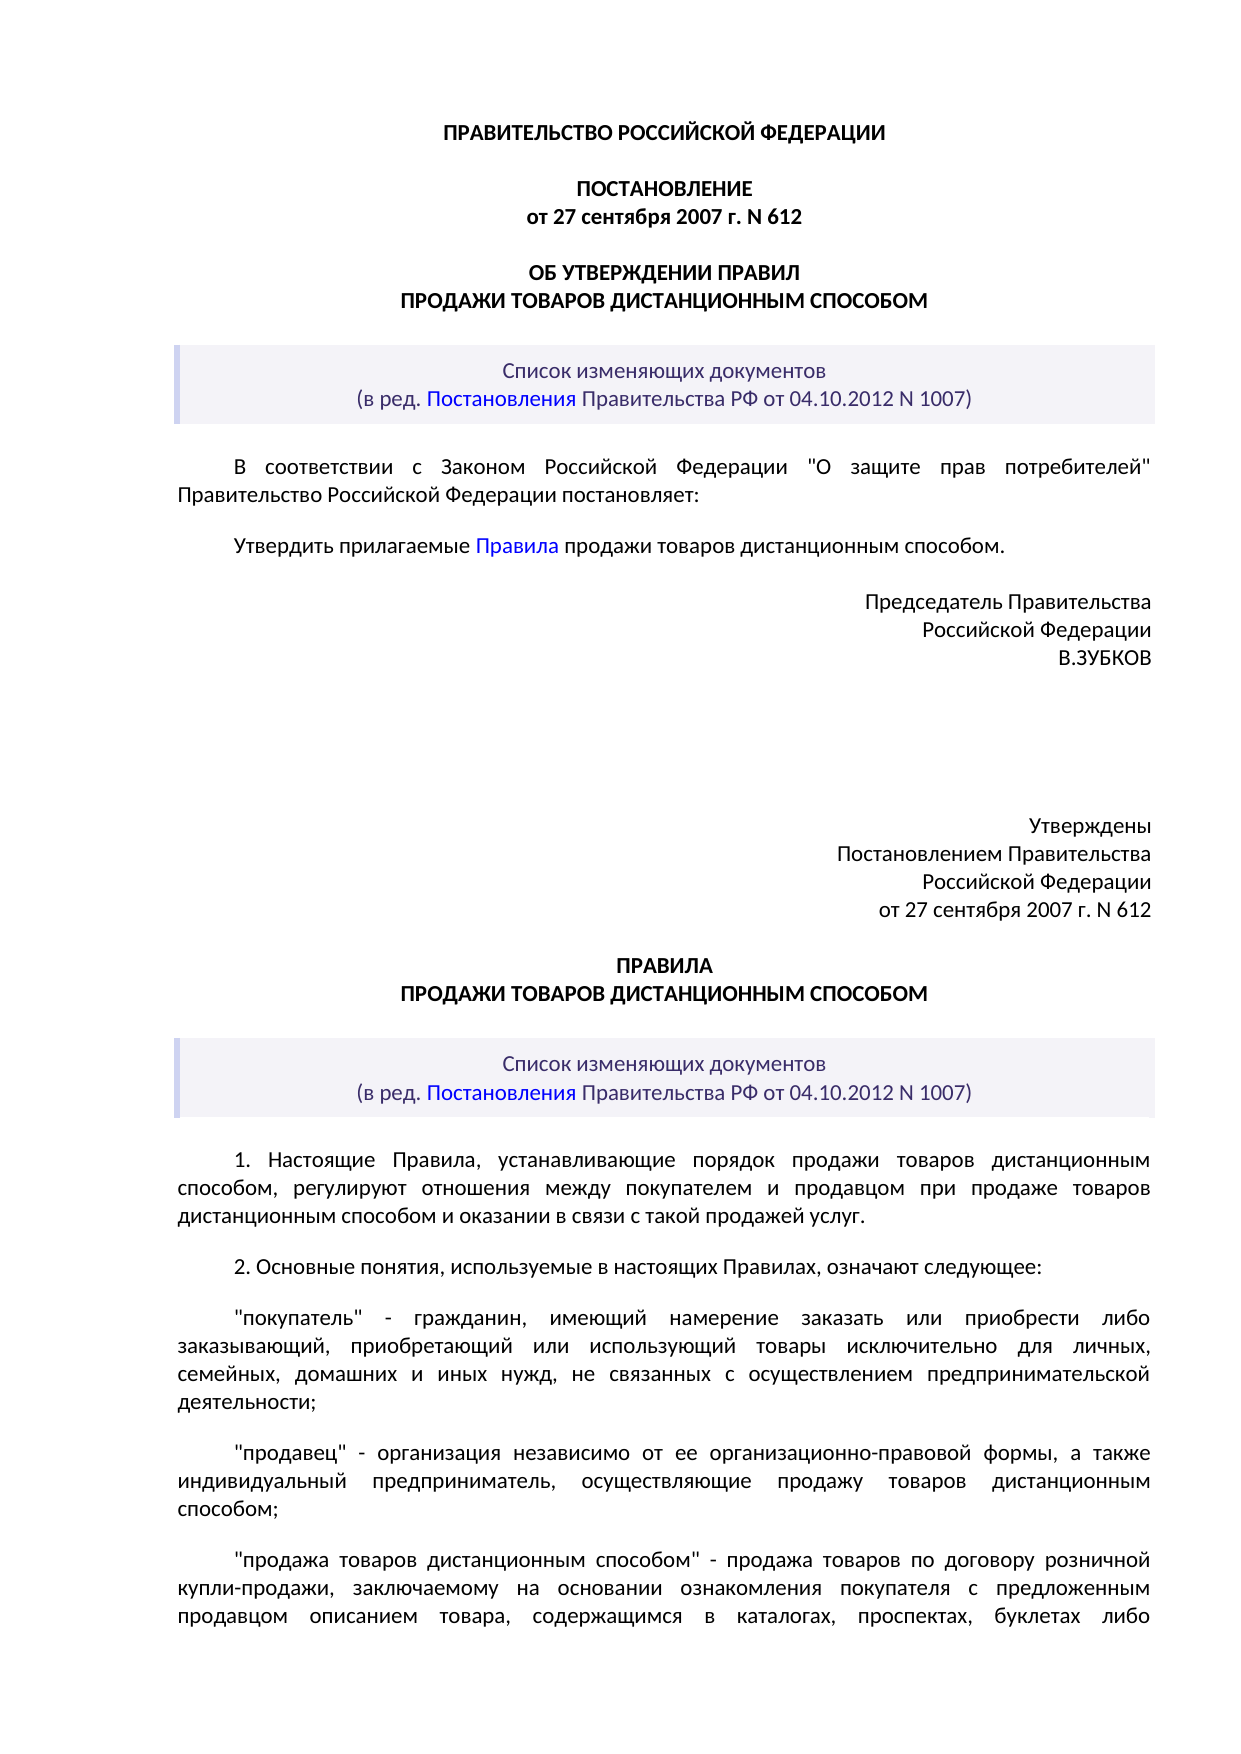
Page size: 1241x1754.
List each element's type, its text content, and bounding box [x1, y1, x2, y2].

text Утвердить прилагаемые Правила продажи товаров дистанционным способом. [177, 531, 1152, 559]
title ПРАВИТЕЛЬСТВО РОССИЙСКОЙ ФЕДЕРАЦИИ [177, 118, 1152, 146]
text Российской Федерации [177, 615, 1152, 643]
text Утверждены [177, 811, 1152, 839]
text Председатель Правительства [177, 587, 1152, 615]
text В соответствии с Законом Российской Федерации "О защите прав потребителей" Правительство Российской Федерации постановляет: [177, 452, 1152, 508]
title ПРОДАЖИ ТОВАРОВ ДИСТАНЦИОННЫМ СПОСОБОМ [177, 979, 1152, 1007]
title ОБ УТВЕРЖДЕНИИ ПРАВИЛ [177, 258, 1152, 286]
title ПРОДАЖИ ТОВАРОВ ДИСТАНЦИОННЫМ СПОСОБОМ [177, 286, 1152, 314]
text "покупатель" - гражданин, имеющий намерение заказать или приобрести либо заказывающий, приобретающий или использующий товары исключительно для личных, семейных, домашних и иных нужд, не связанных с осуществлением предпринимательской деятельности; [177, 1303, 1152, 1415]
text 1. Настоящие Правила, устанавливающие порядок продажи товаров дистанционным способом, регулируют отношения между покупателем и продавцом при продаже товаров дистанционным способом и оказании в связи с такой продажей услуг. [177, 1145, 1152, 1229]
table_header Список изменяющих документов (в ред. Постановления Правительства РФ от 04.10.2012 N 1007) [180, 1038, 1149, 1117]
text от 27 сентября 2007 г. N 612 [177, 895, 1152, 923]
text Российской Федерации [177, 867, 1152, 895]
text 2. Основные понятия, используемые в настоящих Правилах, означают следующее: [177, 1252, 1152, 1280]
title от 27 сентября 2007 г. N 612 [177, 202, 1152, 230]
text В.ЗУБКОВ [177, 643, 1152, 671]
text "продавец" - организация независимо от ее организационно-правовой формы, а также индивидуальный предприниматель, осуществляющие продажу товаров дистанционным способом; [177, 1438, 1152, 1522]
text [177, 1545, 1152, 1629]
title ПРАВИЛА [177, 951, 1152, 979]
table_header Список изменяющих документов (в ред. Постановления Правительства РФ от 04.10.2012 N 1007) [180, 345, 1149, 424]
text Постановлением Правительства [177, 839, 1152, 867]
title ПОСТАНОВЛЕНИЕ [177, 174, 1152, 202]
